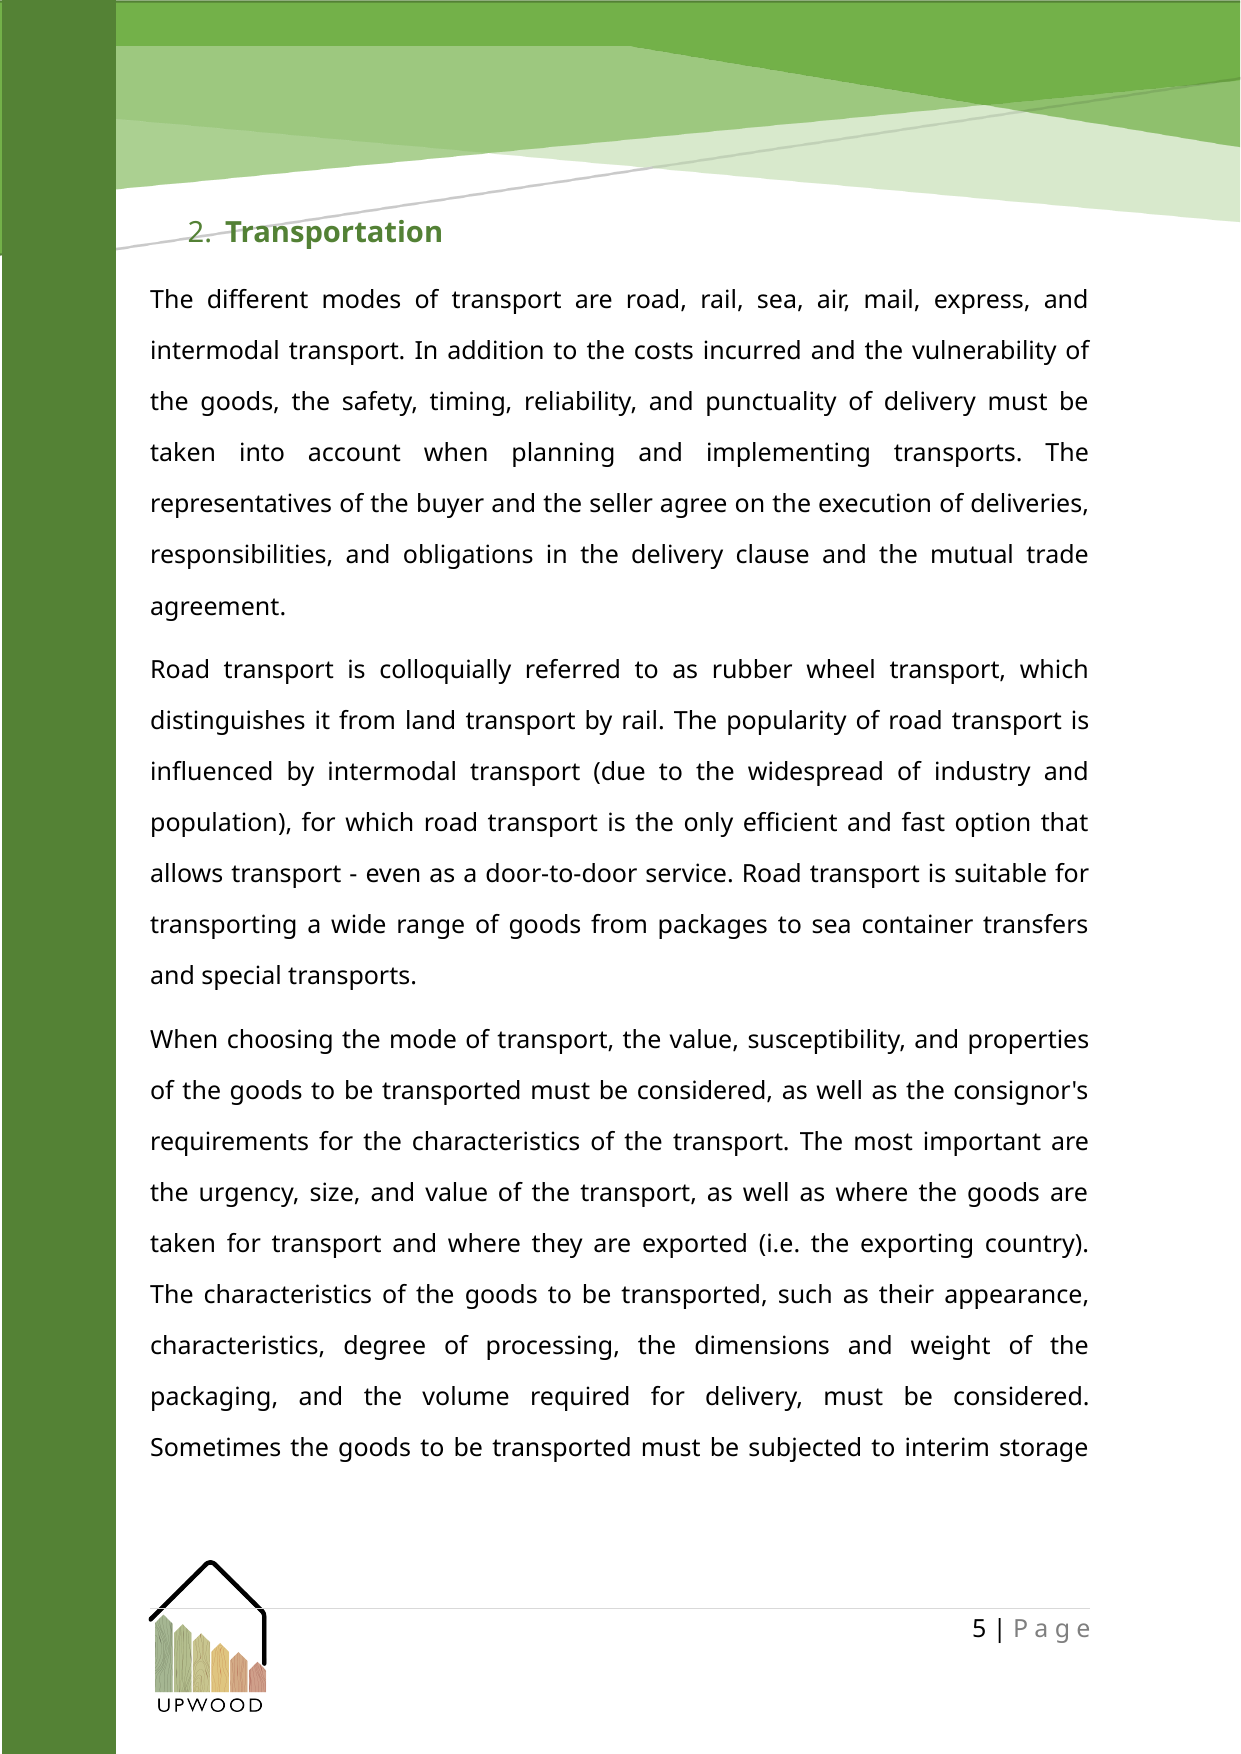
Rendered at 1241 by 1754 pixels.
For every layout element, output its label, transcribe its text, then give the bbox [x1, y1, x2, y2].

picture [148, 1560, 267, 1712]
text The different modes of transport are road, rail, sea, air, mail, express, and intermodal transport. In addition to the costs incurred and the vulnerability of the goods, the safety, timing, reliability, and punctuality of delivery must be taken into account when planning and implementing transports. The representatives of the buyer and the seller agree on the execution of deliveries, responsibilities, and obligations in the delivery clause and the mutual trade agreement. [150, 282, 1090, 622]
subtitle Transportation [187, 211, 1090, 251]
picture [116, 46, 1241, 283]
text Road transport is colloquially referred to as rubber wheel transport, which distinguishes it from land transport by rail. The popularity of road transport is influenced by intermodal transport (due to the widespread of industry and population), for which road transport is the only efficient and fast option that allows transport - even as a door-to-door service. Road transport is suitable for transporting a wide range of goods from packages to sea container transfers and special transports. [150, 652, 1090, 992]
